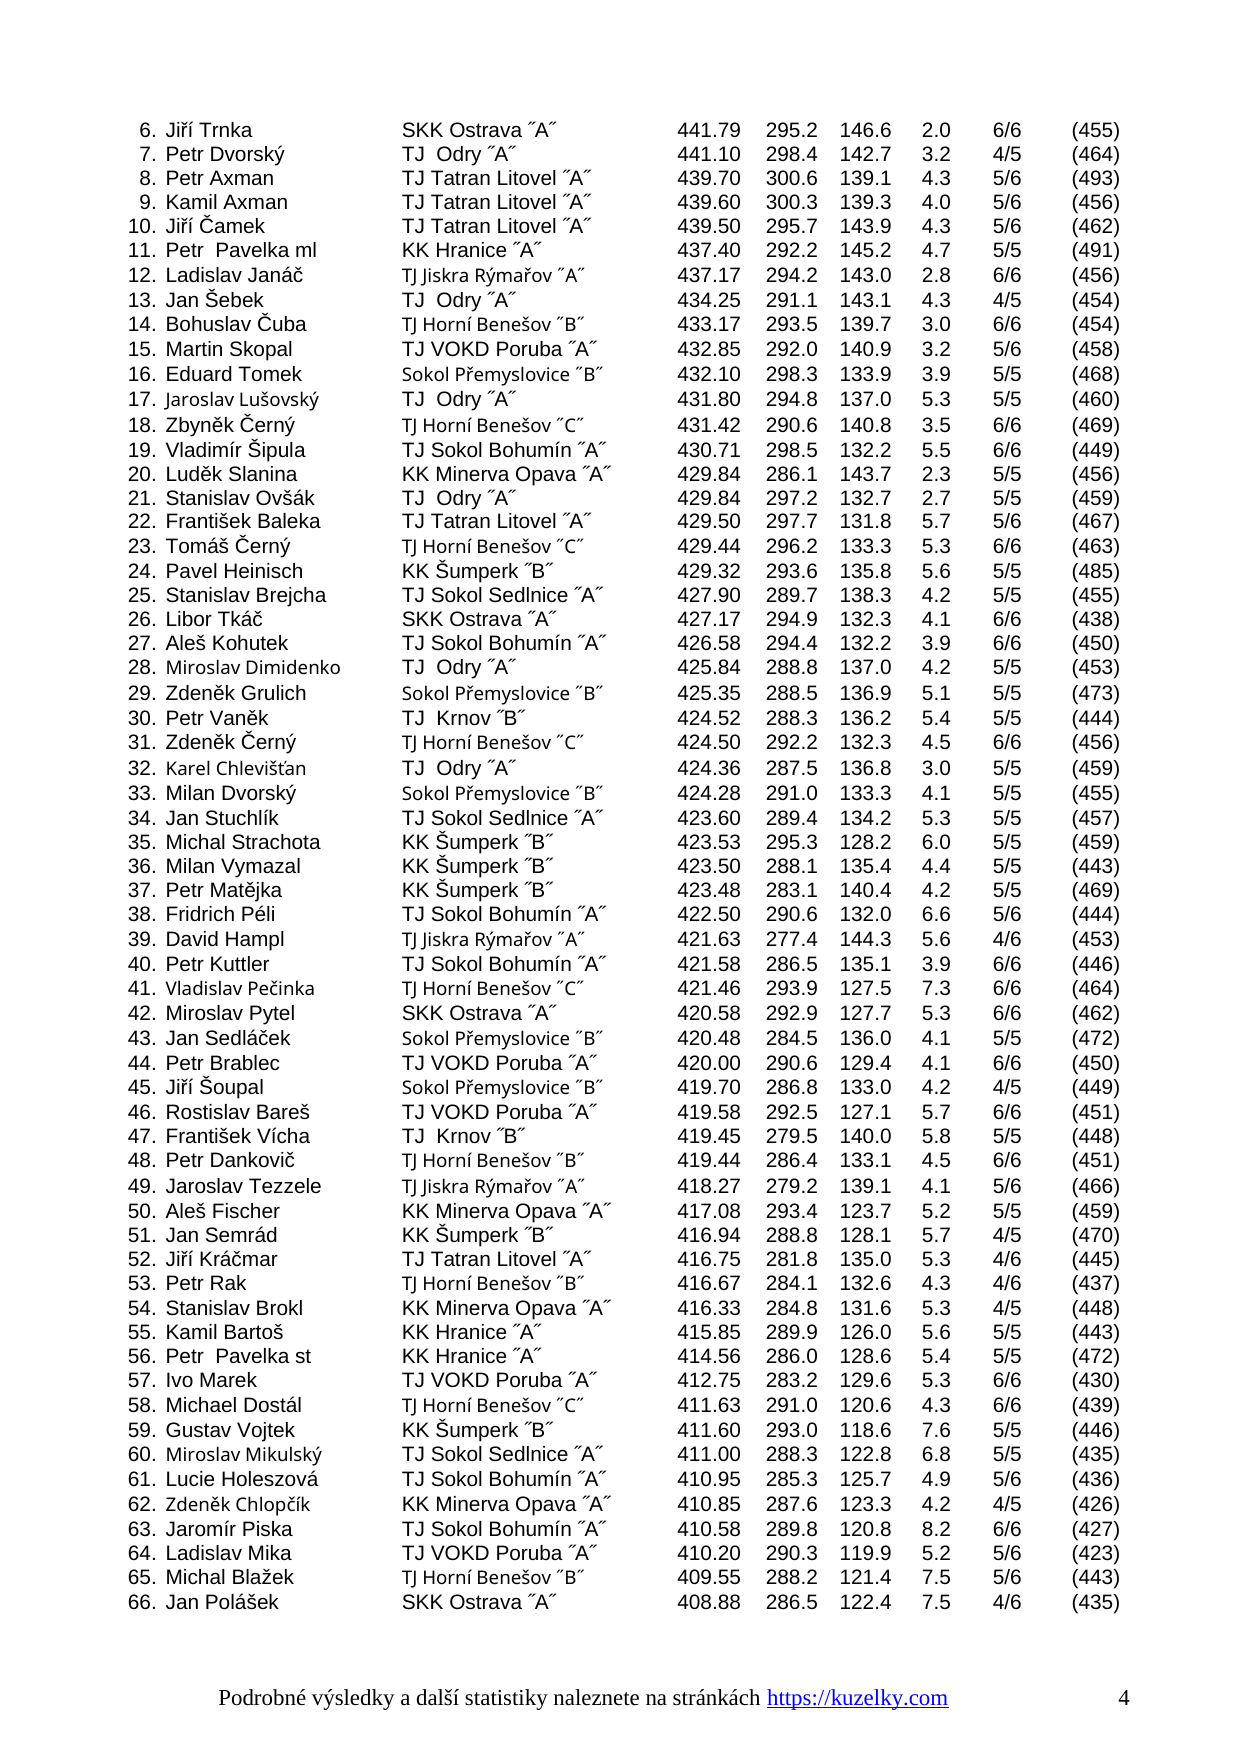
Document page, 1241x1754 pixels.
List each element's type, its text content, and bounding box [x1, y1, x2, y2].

text 41. Vladislav Pečinka TJ Horní Benešov ˝C˝ 421.46 293.9 127.5 7.3 6/6 (464) [106, 975, 1134, 1001]
text 64. Ladislav Mika TJ VOKD Poruba ˝A˝ 410.20 290.3 119.9 5.2 5/6 (423) [106, 1541, 1134, 1564]
text 48. Petr Dankovič TJ Horní Benešov ˝B˝ 419.44 286.4 133.1 4.5 6/6 (451) [106, 1148, 1134, 1173]
text 56. Petr Pavelka st KK Hranice ˝A˝ 414.56 286.0 128.6 5.4 5/5 (472) [106, 1344, 1134, 1368]
text 40. Petr Kuttler TJ Sokol Bohumín ˝A˝ 421.58 286.5 135.1 3.9 6/6 (446) [106, 951, 1134, 975]
text 55. Kamil Bartoš KK Hranice ˝A˝ 415.85 289.9 126.0 5.6 5/5 (443) [106, 1320, 1134, 1344]
text 14. Bohuslav Čuba TJ Horní Benešov ˝B˝ 433.17 293.5 139.7 3.0 6/6 (454) [106, 311, 1134, 337]
text 10. Jiří Čamek TJ Tatran Litovel ˝A˝ 439.50 295.7 143.9 4.3 5/6 (462) [106, 214, 1134, 238]
text 37. Petr Matějka KK Šumperk ˝B˝ 423.48 283.1 140.4 4.2 5/5 (469) [106, 878, 1134, 902]
text 28. Miroslav Dimidenko TJ Odry ˝A˝ 425.84 288.8 137.0 4.2 5/5 (453) [106, 654, 1134, 680]
text 53. Petr Rak TJ Horní Benešov ˝B˝ 416.67 284.1 132.6 4.3 4/6 (437) [106, 1271, 1134, 1296]
text 38. Fridrich Péli TJ Sokol Bohumín ˝A˝ 422.50 290.6 132.0 6.6 5/6 (444) [106, 902, 1134, 926]
text 59. Gustav Vojtek KK Šumperk ˝B˝ 411.60 293.0 118.6 7.6 5/5 (446) [106, 1418, 1134, 1442]
text 62. Zdeněk Chlopčík KK Minerva Opava ˝A˝ 410.85 287.6 123.3 4.2 4/5 (426) [106, 1491, 1134, 1517]
text 27. Aleš Kohutek TJ Sokol Bohumín ˝A˝ 426.58 294.4 132.2 3.9 6/6 (450) [106, 631, 1134, 654]
text 46. Rostislav Bareš TJ VOKD Poruba ˝A˝ 419.58 292.5 127.1 5.7 6/6 (451) [106, 1100, 1134, 1124]
text 57. Ivo Marek TJ VOKD Poruba ˝A˝ 412.75 283.2 129.6 5.3 6/6 (430) [106, 1368, 1134, 1392]
text 20. Luděk Slanina KK Minerva Opava ˝A˝ 429.84 286.1 143.7 2.3 5/5 (456) [106, 461, 1134, 485]
text 50. Aleš Fischer KK Minerva Opava ˝A˝ 417.08 293.4 123.7 5.2 5/5 (459) [106, 1199, 1134, 1223]
text 44. Petr Brablec TJ VOKD Poruba ˝A˝ 420.00 290.6 129.4 4.1 6/6 (450) [106, 1050, 1134, 1074]
text 7. Petr Dvorský TJ Odry ˝A˝ 441.10 298.4 142.7 3.2 4/5 (464) [106, 142, 1134, 166]
text 33. Milan Dvorský Sokol Přemyslovice ˝B˝ 424.28 291.0 133.3 4.1 5/5 (455) [106, 781, 1134, 806]
text 58. Michael Dostál TJ Horní Benešov ˝C˝ 411.63 291.0 120.6 4.3 6/6 (439) [106, 1392, 1134, 1418]
text 34. Jan Stuchlík TJ Sokol Sedlnice ˝A˝ 423.60 289.4 134.2 5.3 5/5 (457) [106, 806, 1134, 830]
text 32. Karel Chlevišťan TJ Odry ˝A˝ 424.36 287.5 136.8 3.0 5/5 (459) [106, 755, 1134, 781]
text 52. Jiří Kráčmar TJ Tatran Litovel ˝A˝ 416.75 281.8 135.0 5.3 4/6 (445) [106, 1247, 1134, 1271]
text 16. Eduard Tomek Sokol Přemyslovice ˝B˝ 432.10 298.3 133.9 3.9 5/5 (468) [106, 361, 1134, 386]
text 24. Pavel Heinisch KK Šumperk ˝B˝ 429.32 293.6 135.8 5.6 5/5 (485) [106, 559, 1134, 583]
text 31. Zdeněk Černý TJ Horní Benešov ˝C˝ 424.50 292.2 132.3 4.5 6/6 (456) [106, 729, 1134, 755]
text 8. Petr Axman TJ Tatran Litovel ˝A˝ 439.70 300.6 139.1 4.3 5/6 (493) [106, 166, 1134, 190]
text 6. Jiří Trnka SKK Ostrava ˝A˝ 441.79 295.2 146.6 2.0 6/6 (455) [106, 118, 1134, 142]
text 47. František Vícha TJ Krnov ˝B˝ 419.45 279.5 140.0 5.8 5/5 (448) [106, 1124, 1134, 1148]
text 66. Jan Polášek SKK Ostrava ˝A˝ 408.88 286.5 122.4 7.5 4/6 (435) [106, 1590, 1134, 1614]
text 18. Zbyněk Černý TJ Horní Benešov ˝C˝ 431.42 290.6 140.8 3.5 6/6 (469) [106, 412, 1134, 437]
text 22. František Baleka TJ Tatran Litovel ˝A˝ 429.50 297.7 131.8 5.7 5/6 (467) [106, 509, 1134, 533]
text 61. Lucie Holeszová TJ Sokol Bohumín ˝A˝ 410.95 285.3 125.7 4.9 5/6 (436) [106, 1467, 1134, 1491]
text 12. Ladislav Janáč TJ Jiskra Rýmařov ˝A˝ 437.17 294.2 143.0 2.8 6/6 (456) [106, 262, 1134, 287]
text 25. Stanislav Brejcha TJ Sokol Sedlnice ˝A˝ 427.90 289.7 138.3 4.2 5/5 (455) [106, 583, 1134, 607]
text 26. Libor Tkáč SKK Ostrava ˝A˝ 427.17 294.9 132.3 4.1 6/6 (438) [106, 607, 1134, 631]
text 21. Stanislav Ovšák TJ Odry ˝A˝ 429.84 297.2 132.7 2.7 5/5 (459) [106, 485, 1134, 509]
text 17. Jaroslav Lušovský TJ Odry ˝A˝ 431.80 294.8 137.0 5.3 5/5 (460) [106, 386, 1134, 412]
text 63. Jaromír Piska TJ Sokol Bohumín ˝A˝ 410.58 289.8 120.8 8.2 6/6 (427) [106, 1517, 1134, 1541]
text 54. Stanislav Brokl KK Minerva Opava ˝A˝ 416.33 284.8 131.6 5.3 4/5 (448) [106, 1296, 1134, 1320]
text 42. Miroslav Pytel SKK Ostrava ˝A˝ 420.58 292.9 127.7 5.3 6/6 (462) [106, 1001, 1134, 1025]
text 35. Michal Strachota KK Šumperk ˝B˝ 423.53 295.3 128.2 6.0 5/5 (459) [106, 830, 1134, 854]
text 29. Zdeněk Grulich Sokol Přemyslovice ˝B˝ 425.35 288.5 136.9 5.1 5/5 (473) [106, 680, 1134, 706]
text 30. Petr Vaněk TJ Krnov ˝B˝ 424.52 288.3 136.2 5.4 5/5 (444) [106, 706, 1134, 729]
text 51. Jan Semrád KK Šumperk ˝B˝ 416.94 288.8 128.1 5.7 4/5 (470) [106, 1223, 1134, 1247]
text 43. Jan Sedláček Sokol Přemyslovice ˝B˝ 420.48 284.5 136.0 4.1 5/5 (472) [106, 1025, 1134, 1050]
text 36. Milan Vymazal KK Šumperk ˝B˝ 423.50 288.1 135.4 4.4 5/5 (443) [106, 854, 1134, 878]
text 49. Jaroslav Tezzele TJ Jiskra Rýmařov ˝A˝ 418.27 279.2 139.1 4.1 5/6 (466) [106, 1173, 1134, 1199]
text 9. Kamil Axman TJ Tatran Litovel ˝A˝ 439.60 300.3 139.3 4.0 5/6 (456) [106, 190, 1134, 214]
text 13. Jan Šebek TJ Odry ˝A˝ 434.25 291.1 143.1 4.3 4/5 (454) [106, 287, 1134, 311]
text 15. Martin Skopal TJ VOKD Poruba ˝A˝ 432.85 292.0 140.9 3.2 5/6 (458) [106, 337, 1134, 361]
text 11. Petr Pavelka ml KK Hranice ˝A˝ 437.40 292.2 145.2 4.7 5/5 (491) [106, 238, 1134, 262]
text 65. Michal Blažek TJ Horní Benešov ˝B˝ 409.55 288.2 121.4 7.5 5/6 (443) [106, 1564, 1134, 1590]
text 19. Vladimír Šipula TJ Sokol Bohumín ˝A˝ 430.71 298.5 132.2 5.5 6/6 (449) [106, 437, 1134, 461]
text 39. David Hampl TJ Jiskra Rýmařov ˝A˝ 421.63 277.4 144.3 5.6 4/6 (453) [106, 926, 1134, 951]
text 23. Tomáš Černý TJ Horní Benešov ˝C˝ 429.44 296.2 133.3 5.3 6/6 (463) [106, 533, 1134, 559]
text 45. Jiří Šoupal Sokol Přemyslovice ˝B˝ 419.70 286.8 133.0 4.2 4/5 (449) [106, 1074, 1134, 1100]
text 60. Miroslav Mikulský TJ Sokol Sedlnice ˝A˝ 411.00 288.3 122.8 6.8 5/5 (435) [106, 1442, 1134, 1467]
